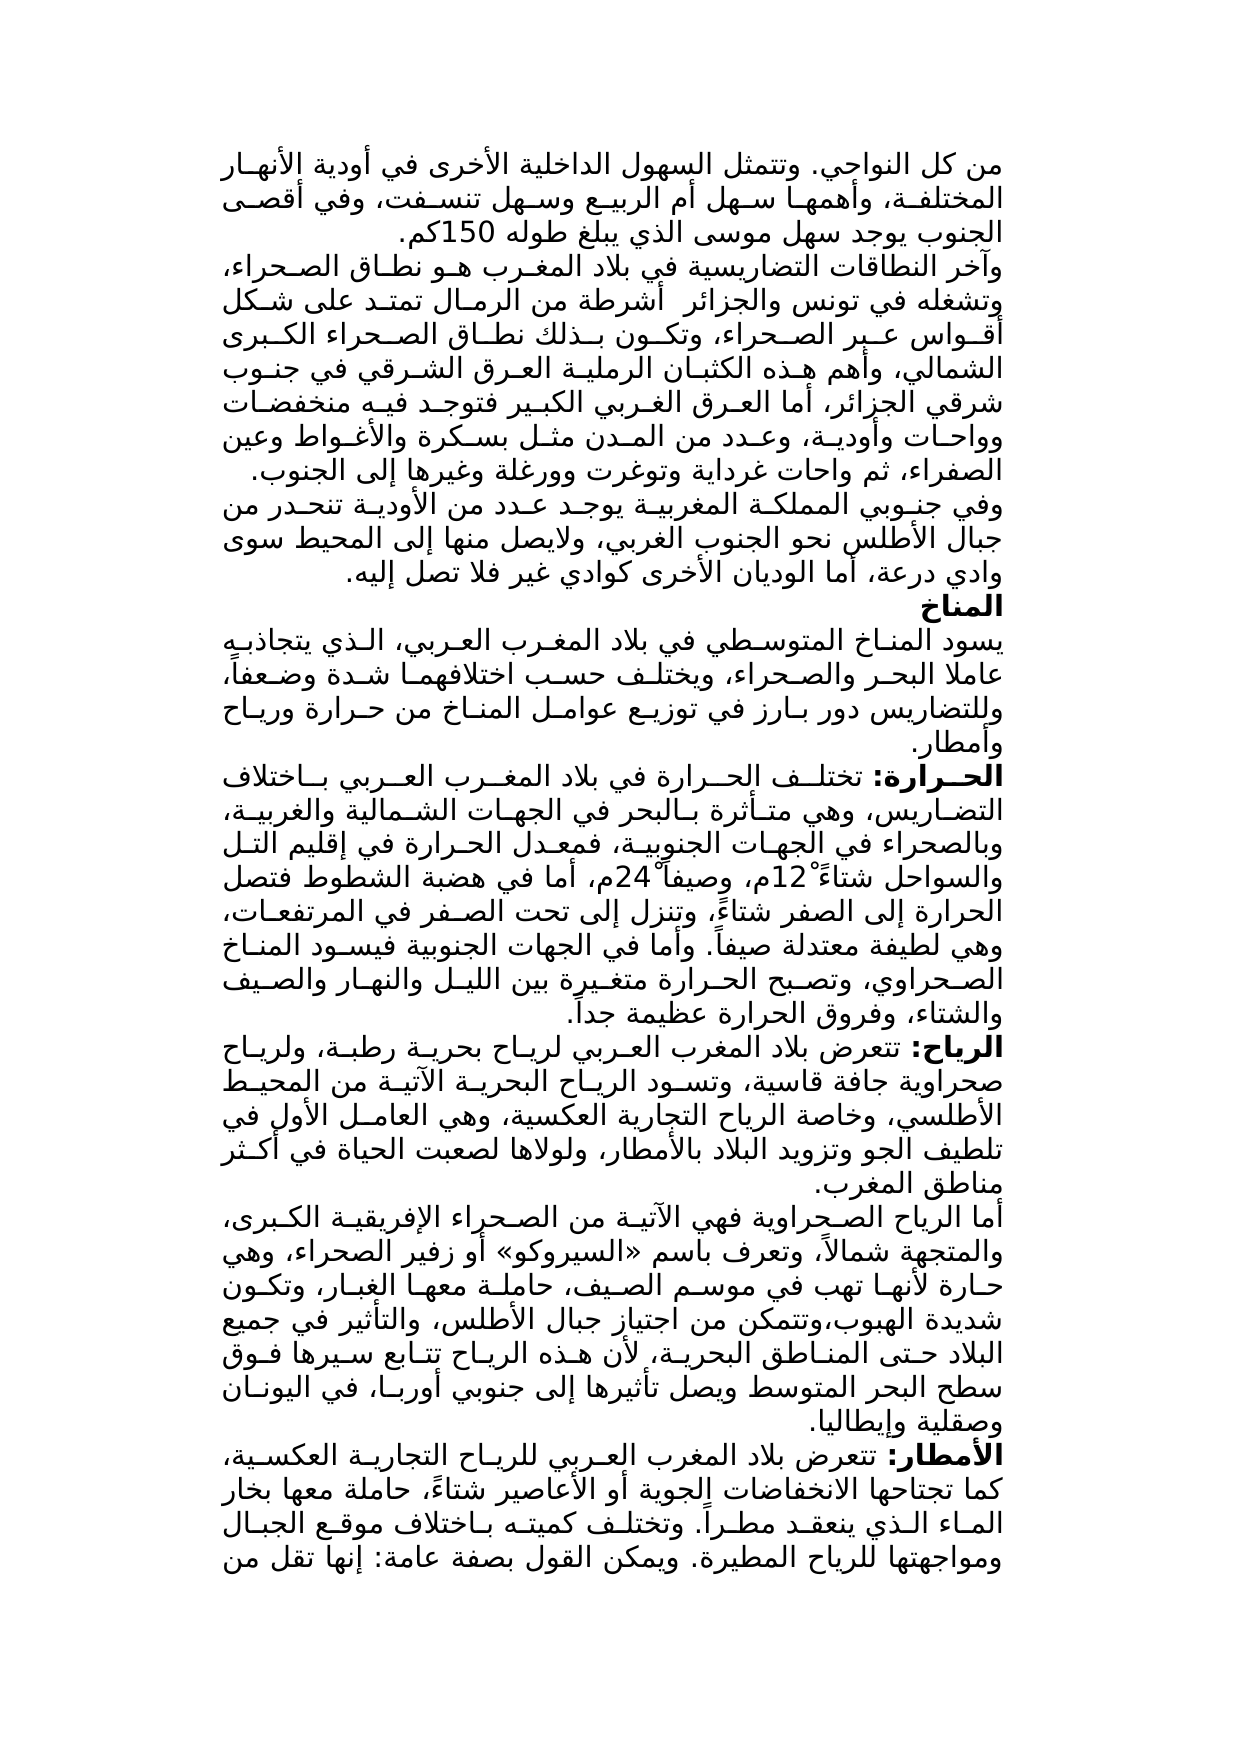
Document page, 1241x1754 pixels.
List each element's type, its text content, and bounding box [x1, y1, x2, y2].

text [222, 148, 1004, 249]
text وفي جنوبي المملكة المغربية يوجد عدد من الأودية تنحدر من جبال الأطلس نحو الجنوب الغربي، ولايصل منها إلى المحيط سوى وادي درعة، أما الوديان الأخرى كوادي غير فلا تصل إليه. [222, 487, 1004, 589]
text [222, 1438, 1004, 1574]
text المناخ [222, 589, 1004, 623]
text يسود المناخ المتوسطي في بلاد المغرب العربي، الذي يتجاذبه عاملا البحر والصحراء، ويختلف حسب اختلافهما شدة وضعفاً، وللتضاريس دور بارز في توزيع عوامل المناخ من حرارة ورياح وأمطار. [222, 623, 1004, 759]
text وآخر النطاقات التضاريسية في بلاد المغرب هو نطاق الصحراء، وتشغله في تونس والجزائر أشرطة من الرمال تمتد على شكل أقواس عبر الصحراء، وتكون بذلك نطاق الصحراء الكبرى الشمالي، وأهم هذه الكثبان الرملية العرق الشرقي في جنوب شرقي الجزائر، أما العرق الغربي الكبير فتوجد فيه منخفضات وواحات وأودية، وعدد من المدن مثل بسكرة والأغواط وعين الصفراء، ثم واحات غرداية وتوغرت وورغلة وغيرها إلى الجنوب. [222, 249, 1004, 487]
text الرياح: تتعرض بلاد المغرب العربي لرياح بحرية رطبة، ولرياح صحراوية جافة قاسية، وتسود الرياح البحرية الآتية من المحيط الأطلسي، وخاصة الرياح التجارية العكسية، وهي العامل الأول في تلطيف الجو وتزويد البلاد بالأمطار، ولولاها لصعبت الحياة في أكثر مناطق المغرب. [222, 1031, 1004, 1200]
text الحرارة: تختلف الحرارة في بلاد المغرب العربي باختلاف التضاريس، وهي متأثرة بالبحر في الجهات الشمالية والغربية، وبالصحراء في الجهات الجنوبية، فمعدل الحرارة في إقليم التل والسواحل شتاءً 12ْم، وصيفاً 24ْم، أما في هضبة الشطوط فتصل الحرارة إلى الصفر شتاءً، وتنزل إلى تحت الصفر في المرتفعات، وهي لطيفة معتدلة صيفاً. وأما في الجهات الجنوبية فيسود المناخ الصحراوي، وتصبح الحرارة متغيرة بين الليل والنهار والصيف والشتاء، وفروق الحرارة عظيمة جداً. [222, 759, 1004, 1031]
text أما الرياح الصحراوية فهي الآتية من الصحراء الإفريقية الكبرى، والمتجهة شمالاً، وتعرف باسم «السيروكو» أو زفير الصحراء، وهي حارة لأنها تهب في موسم الصيف، حاملة معها الغبار، وتكون شديدة الهبوب،وتتمكن من اجتياز جبال الأطلس، والتأثير في جميع البلاد حتى المناطق البحرية، لأن هذه الرياح تتابع سيرها فوق سطح البحر المتوسط ويصل تأثيرها إلى جنوبي أوربا، في اليونان وصقلية وإيطاليا. [222, 1200, 1004, 1438]
